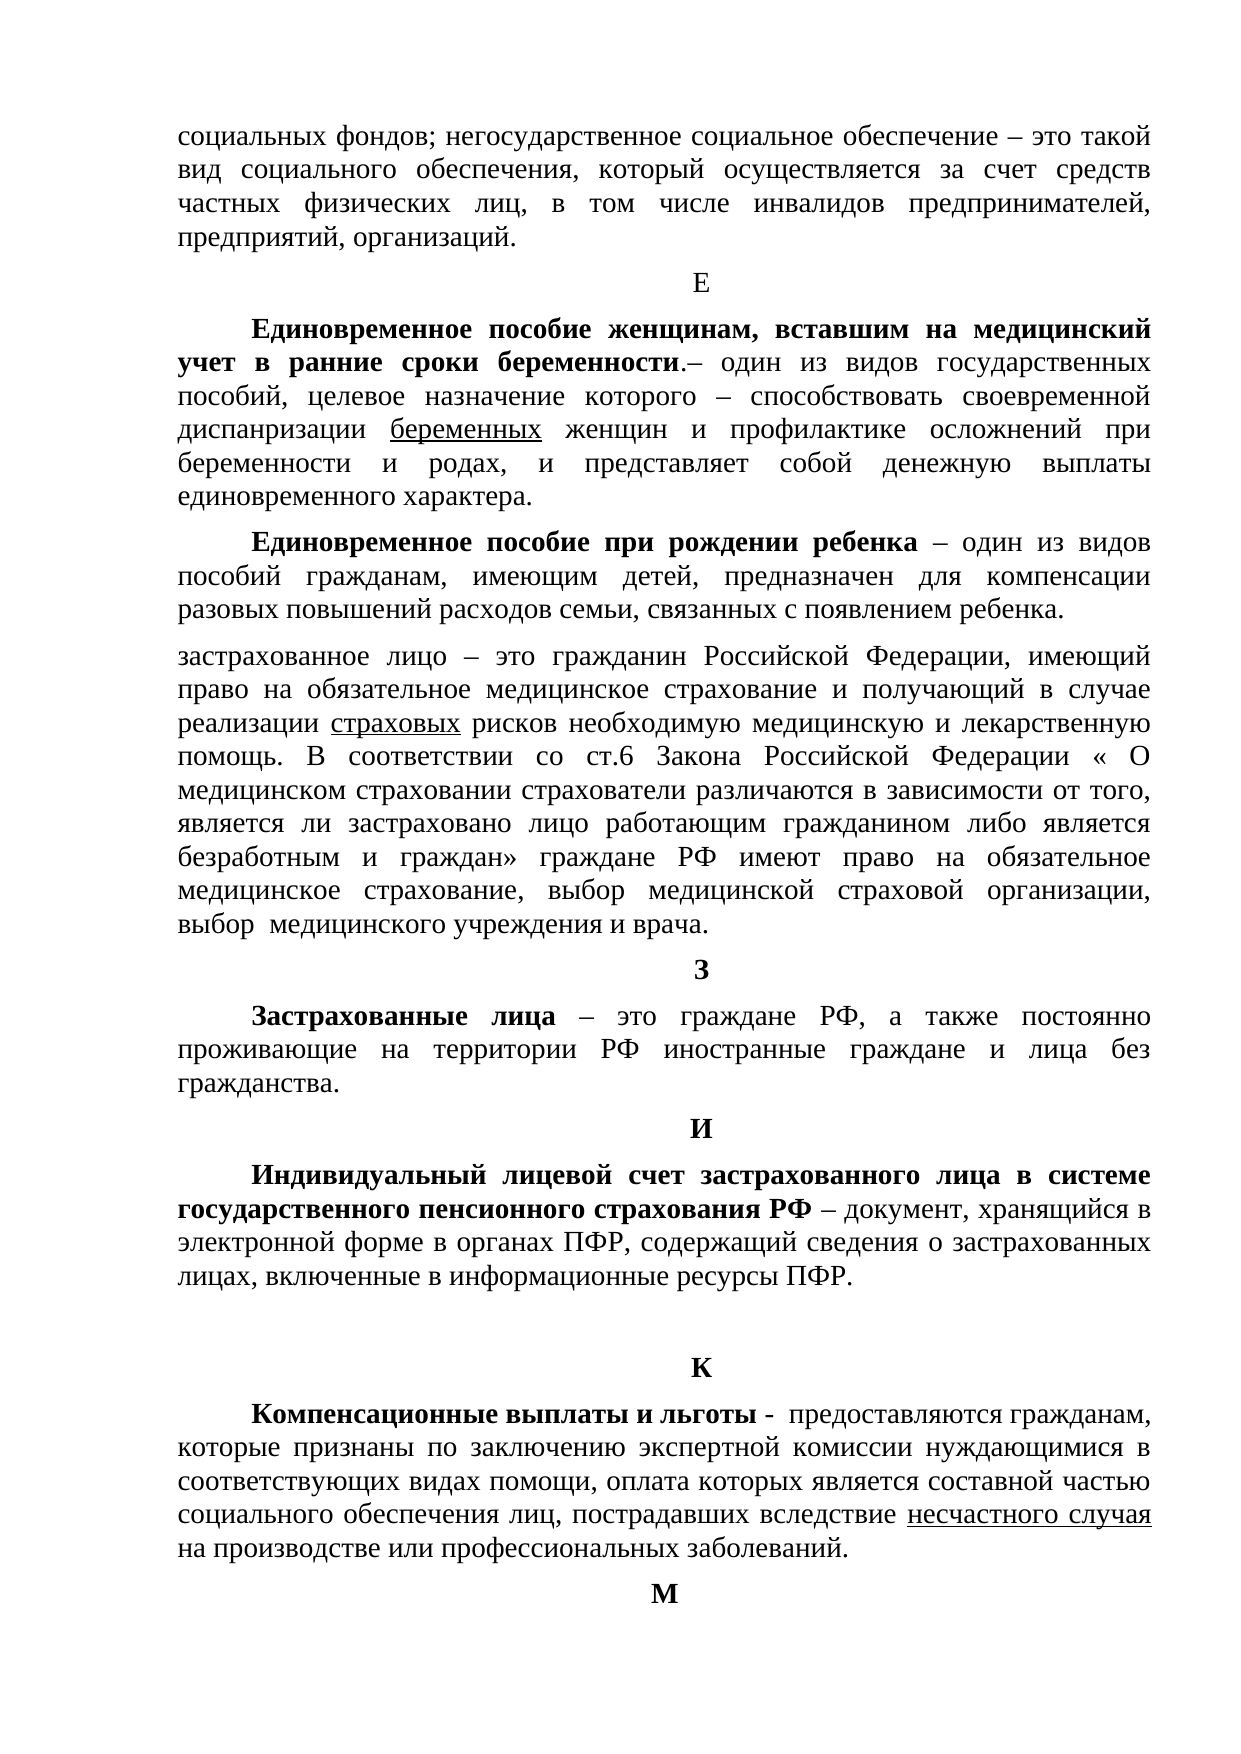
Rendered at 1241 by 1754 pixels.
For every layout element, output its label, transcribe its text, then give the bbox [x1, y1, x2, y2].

text Индивидуальный лицевой счет застрахованного лица в системе государственного пенсионного страхования РФ – документ, хранящийся в электронной форме в органах ПФР, содержащий сведения о застрахованных лицах, включенные в информационные ресурсы ПФР. [177, 1157, 1152, 1291]
text З [177, 952, 1152, 986]
text Единовременное пособие при рождении ребенка – один из видов пособий гражданам, имеющим детей, предназначен для компенсации разовых повышений расходов семьи, связанных с появлением ребенка. [177, 524, 1152, 625]
text М [177, 1576, 1152, 1610]
text Единовременное пособие женщинам, вставшим на медицинский учет в ранние сроки беременности.– один из видов государственных пособий, целевое назначение которого – способствовать своевременной диспанризации беременных женщин и профилактике осложнений при беременности и родах, и представляет собой денежную выплаты единовременного характера. [177, 311, 1152, 512]
text И [177, 1111, 1152, 1145]
text застрахованное лицо – это гражданин Российской Федерации, имеющий право на обязательное медицинское страхование и получающий в случае реализации страховых рисков необходимую медицинскую и лекарственную помощь. В соответствии со ст.6 Закона Российской Федерации « О медицинском страховании страхователи различаются в зависимости от того, является ли застраховано лицо работающим гражданином либо является безработным и граждан» граждане РФ имеют право на обязательное медицинское страхование, выбор медицинской страховой организации, выбор медицинского учреждения и врача. [177, 638, 1152, 939]
text Застрахованные лица – это граждане РФ, а также постоянно проживающие на территории РФ иностранные граждане и лица без гражданства. [177, 998, 1152, 1099]
text Е [177, 265, 1152, 298]
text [177, 118, 1152, 252]
text К [177, 1350, 1152, 1383]
text Компенсационные выплаты и льготы - предоставляются гражданам, которые признаны по заключению экспертной комиссии нуждающимися в соответствующих видах помощи, оплата которых является составной частью социального обеспечения лиц, пострадавших вследствие несчастного случая на производстве или профессиональных заболеваний. [177, 1396, 1152, 1564]
